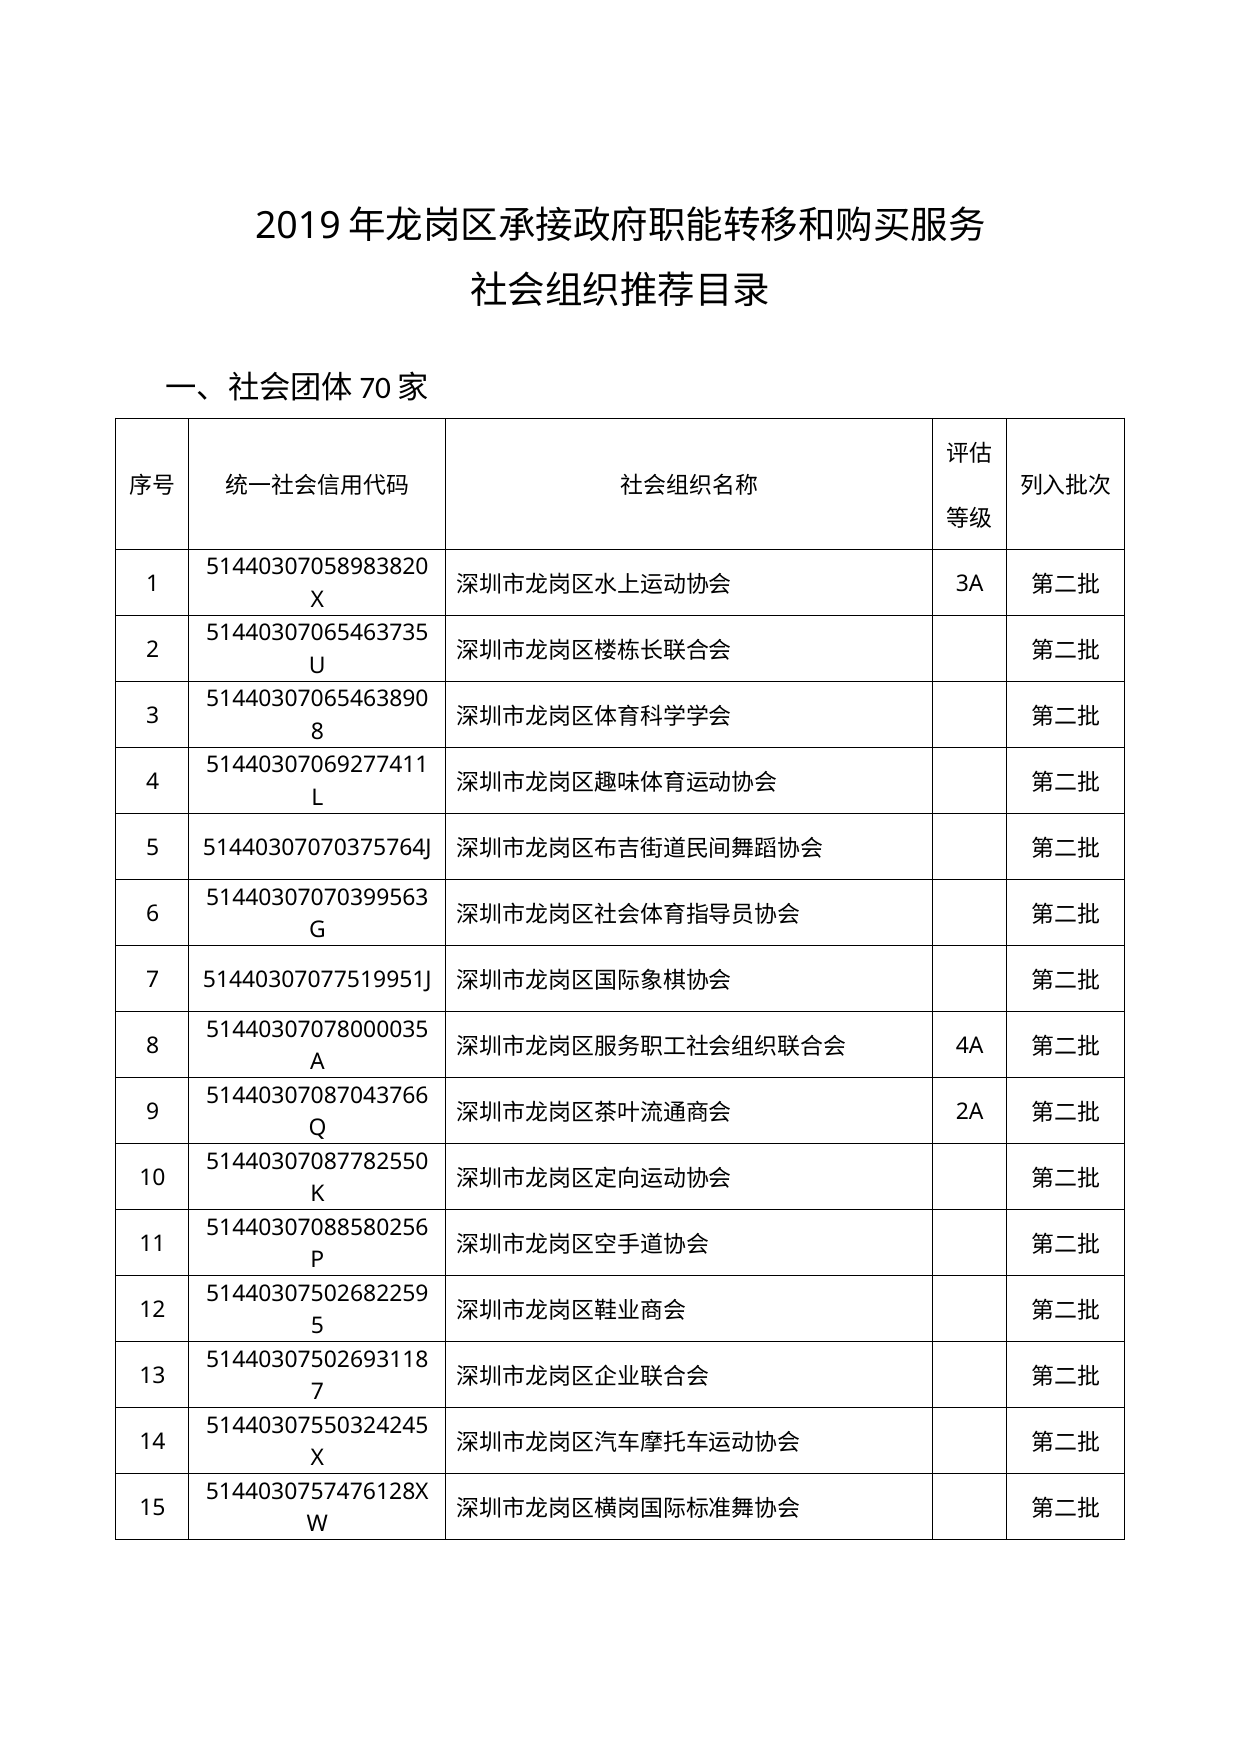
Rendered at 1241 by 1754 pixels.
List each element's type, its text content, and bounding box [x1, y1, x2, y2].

table_cell 1 [116, 550, 188, 614]
table_cell 第二批 [1007, 946, 1124, 1011]
table_cell 51440307065463735U [189, 616, 445, 681]
table_cell 51440307087782550K [189, 1144, 445, 1209]
table_cell 第二批 [1007, 616, 1124, 681]
table_cell 15 [116, 1474, 188, 1539]
text 2019年龙岗区承接政府职能转移和购买服务 [165, 190, 1075, 255]
table_cell 51440307078000035A [189, 1012, 445, 1077]
table_cell 第二批 [1007, 1210, 1124, 1275]
table_header 评估等级 [933, 419, 1006, 548]
table_cell 深圳市龙岗区体育科学学会 [446, 682, 932, 747]
table_cell 51440307058983820X [189, 550, 445, 614]
table_cell 深圳市龙岗区水上运动协会 [446, 550, 932, 614]
table_cell [933, 1210, 1006, 1275]
table_cell 深圳市龙岗区服务职工社会组织联合会 [446, 1012, 932, 1077]
table_cell 13 [116, 1342, 188, 1407]
table_cell 深圳市龙岗区趣味体育运动协会 [446, 748, 932, 813]
table_cell 第二批 [1007, 880, 1124, 945]
table_cell 第二批 [1007, 1276, 1124, 1341]
table_cell 第二批 [1007, 1078, 1124, 1143]
table_cell 51440307087043766Q [189, 1078, 445, 1143]
table_cell 第二批 [1007, 1408, 1124, 1473]
table_cell 8 [116, 1012, 188, 1077]
table_header 列入批次 [1007, 419, 1124, 548]
table_cell [933, 946, 1006, 1011]
table_cell 深圳市龙岗区国际象棋协会 [446, 946, 932, 1011]
table_cell 第二批 [1007, 1012, 1124, 1077]
table_cell 12 [116, 1276, 188, 1341]
table_cell 深圳市龙岗区楼栋长联合会 [446, 616, 932, 681]
table_cell 6 [116, 880, 188, 945]
table_cell [933, 1342, 1006, 1407]
table_cell 2A [933, 1078, 1006, 1143]
table_cell 9 [116, 1078, 188, 1143]
table_cell 第二批 [1007, 682, 1124, 747]
table_header 社会组织名称 [446, 419, 932, 548]
table_cell 51440307070399563G [189, 880, 445, 945]
text 社会组织推荐目录 [165, 255, 1075, 320]
table_cell 深圳市龙岗区横岗国际标准舞协会 [446, 1474, 932, 1539]
table_cell 514403070654638908 [189, 682, 445, 747]
table_cell [933, 682, 1006, 747]
table_cell 深圳市龙岗区空手道协会 [446, 1210, 932, 1275]
table_cell 51440307550324245X [189, 1408, 445, 1473]
table_cell 10 [116, 1144, 188, 1209]
table_cell 深圳市龙岗区企业联合会 [446, 1342, 932, 1407]
table_cell 7 [116, 946, 188, 1011]
table_cell 第二批 [1007, 1342, 1124, 1407]
table_cell 深圳市龙岗区定向运动协会 [446, 1144, 932, 1209]
table_cell 14 [116, 1408, 188, 1473]
table_cell 2 [116, 616, 188, 681]
table_cell 51440307077519951J [189, 946, 445, 1011]
table_cell [933, 1474, 1006, 1539]
table_cell 51440307069277411L [189, 748, 445, 813]
table_header 统一社会信用代码 [189, 419, 445, 548]
table_cell 第二批 [1007, 814, 1124, 879]
table_cell 深圳市龙岗区茶叶流通商会 [446, 1078, 932, 1143]
table_cell 11 [116, 1210, 188, 1275]
table_cell 3A [933, 550, 1006, 614]
table_cell 5144030757476128XW [189, 1474, 445, 1539]
table_cell 51440307088580256P [189, 1210, 445, 1275]
table_cell 第二批 [1007, 1474, 1124, 1539]
table_cell 深圳市龙岗区社会体育指导员协会 [446, 880, 932, 945]
table_cell 第二批 [1007, 1144, 1124, 1209]
table_cell 第二批 [1007, 550, 1124, 614]
table_cell [933, 1144, 1006, 1209]
table_cell 5 [116, 814, 188, 879]
table_cell [933, 1408, 1006, 1473]
table_cell 51440307070375764J [189, 814, 445, 879]
table_cell [933, 748, 1006, 813]
table_cell 3 [116, 682, 188, 747]
text 一、社会团体70家 [165, 352, 1075, 417]
table_cell 4A [933, 1012, 1006, 1077]
table_header 序号 [116, 419, 188, 548]
table_cell 4 [116, 748, 188, 813]
table_cell 深圳市龙岗区布吉街道民间舞蹈协会 [446, 814, 932, 879]
table_cell [933, 880, 1006, 945]
table_cell [933, 814, 1006, 879]
table_cell 514403075026931187 [189, 1342, 445, 1407]
table_cell [933, 616, 1006, 681]
table_cell 深圳市龙岗区鞋业商会 [446, 1276, 932, 1341]
table_cell 514403075026822595 [189, 1276, 445, 1341]
table_cell 深圳市龙岗区汽车摩托车运动协会 [446, 1408, 932, 1473]
table_cell [933, 1276, 1006, 1341]
table_cell 第二批 [1007, 748, 1124, 813]
